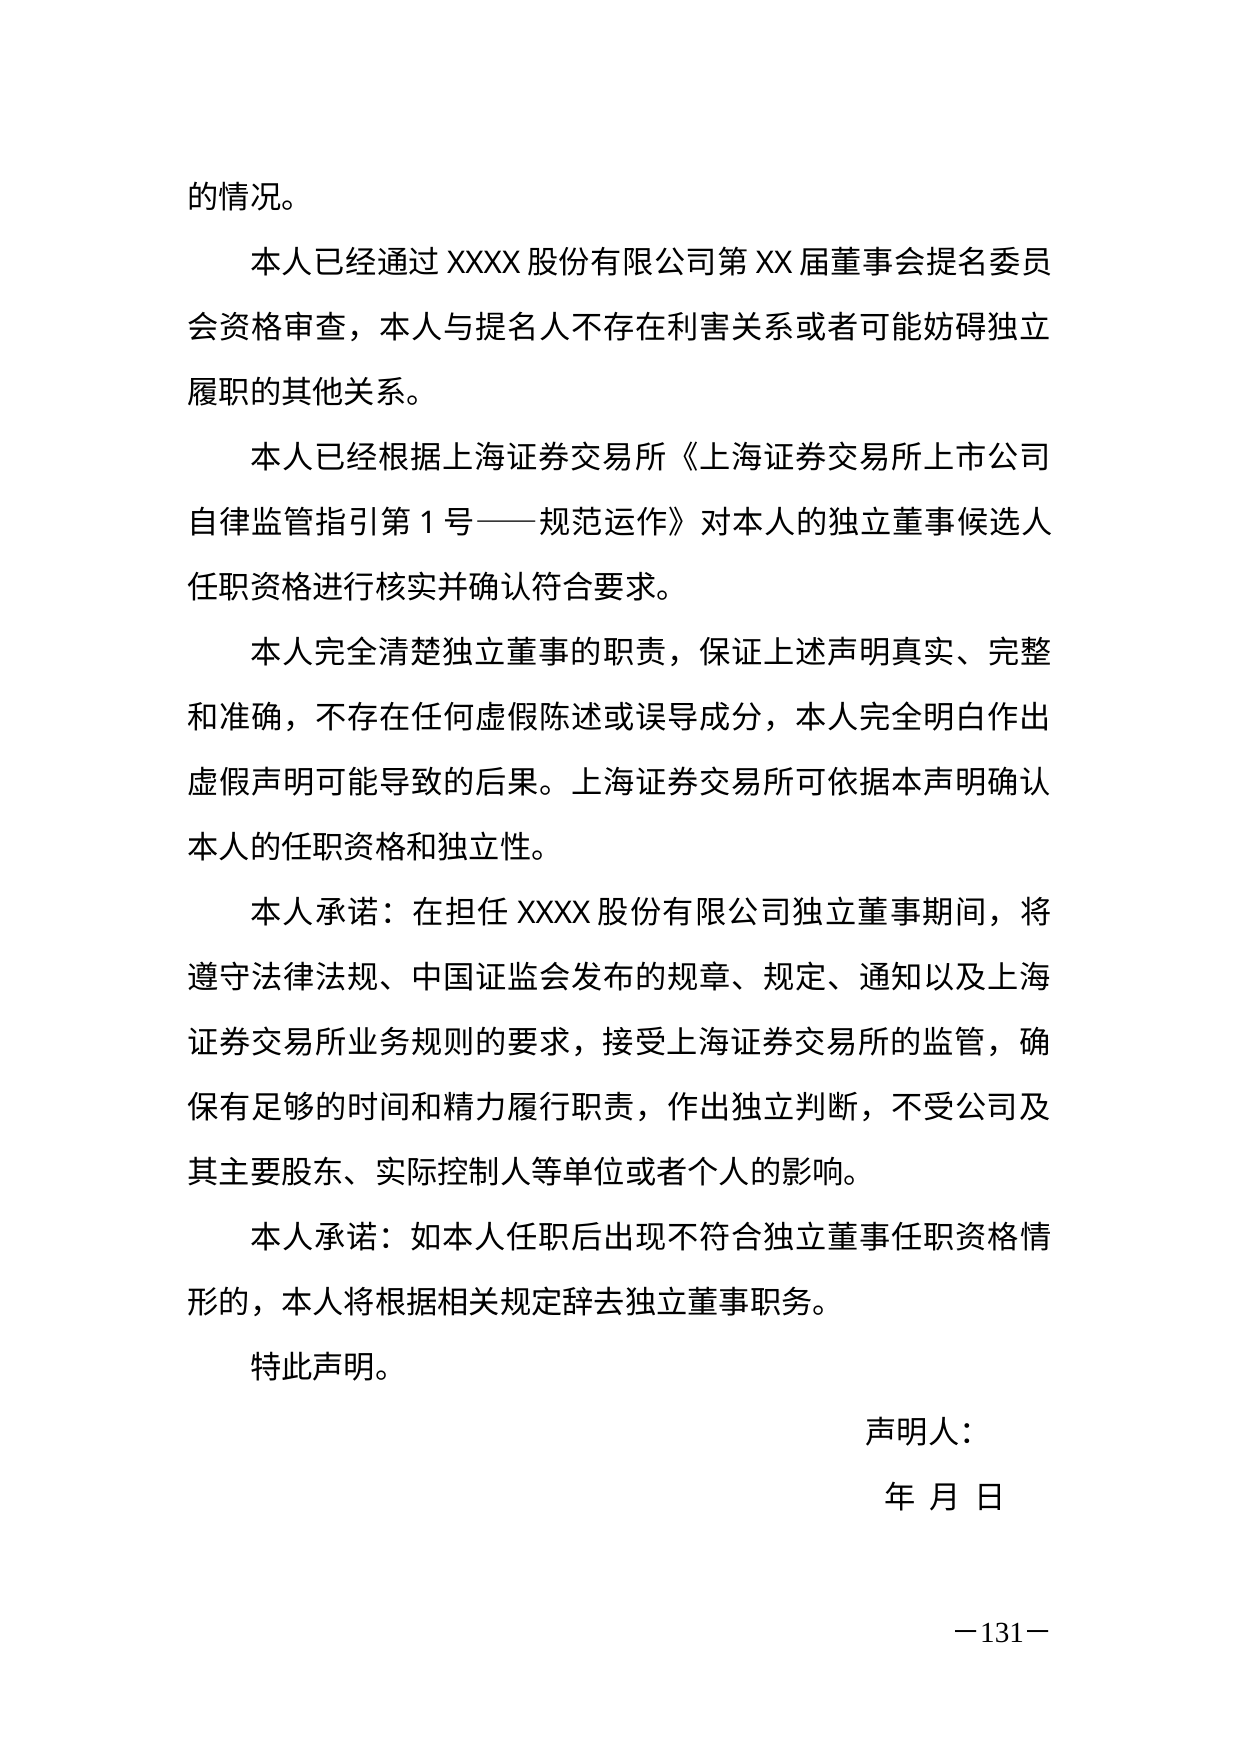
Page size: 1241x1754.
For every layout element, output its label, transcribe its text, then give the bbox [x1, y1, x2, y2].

text 本人承诺：在担任XXXX股份有限公司独立董事期间，将遵守法律法规、中国证监会发布的规章、规定、通知以及上海证券交易所业务规则的要求，接受上海证券交易所的监管，确保有足够的时间和精力履行职责，作出独立判断，不受公司及其主要股东、实际控制人等单位或者个人的影响。 [187, 877, 1053, 1202]
text 本人承诺：如本人任职后出现不符合独立董事任职资格情形的，本人将根据相关规定辞去独立董事职务。 [187, 1202, 1053, 1332]
text 年 月 日 [187, 1462, 1006, 1527]
text 本人已经根据上海证券交易所《上海证券交易所上市公司自律监管指引第1号——规范运作》对本人的独立董事候选人任职资格进行核实并确认符合要求。 [187, 422, 1053, 617]
text 本人完全清楚独立董事的职责，保证上述声明真实、完整和准确，不存在任何虚假陈述或误导成分，本人完全明白作出虚假声明可能导致的后果。上海证券交易所可依据本声明确认本人的任职资格和独立性。 [187, 617, 1053, 877]
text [187, 162, 1053, 227]
text 本人已经通过XXXX股份有限公司第XX届董事会提名委员会资格审查，本人与提名人不存在利害关系或者可能妨碍独立履职的其他关系。 [187, 227, 1053, 422]
text 声明人： [187, 1397, 990, 1462]
text 特此声明。 [187, 1332, 1053, 1397]
